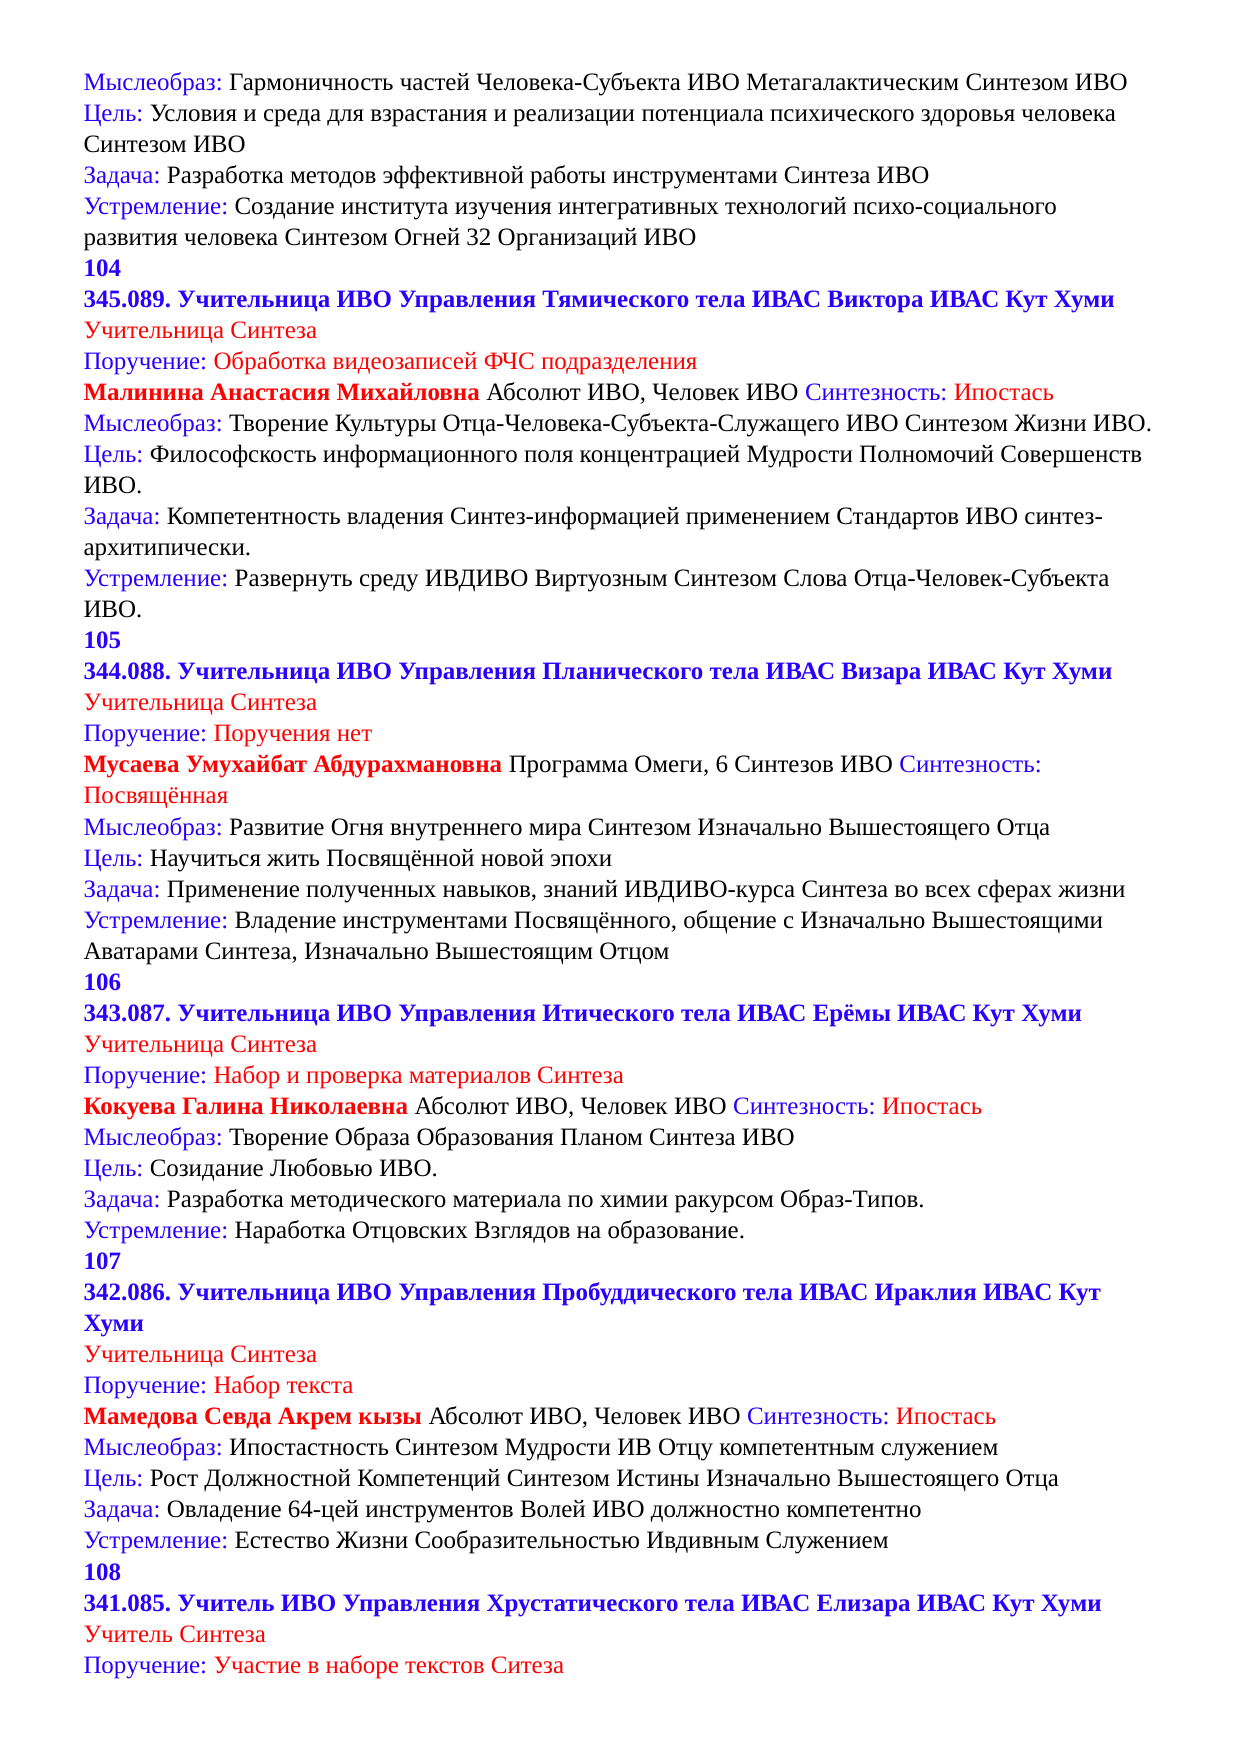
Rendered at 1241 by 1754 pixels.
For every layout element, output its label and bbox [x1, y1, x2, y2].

text [83, 67, 1157, 1678]
